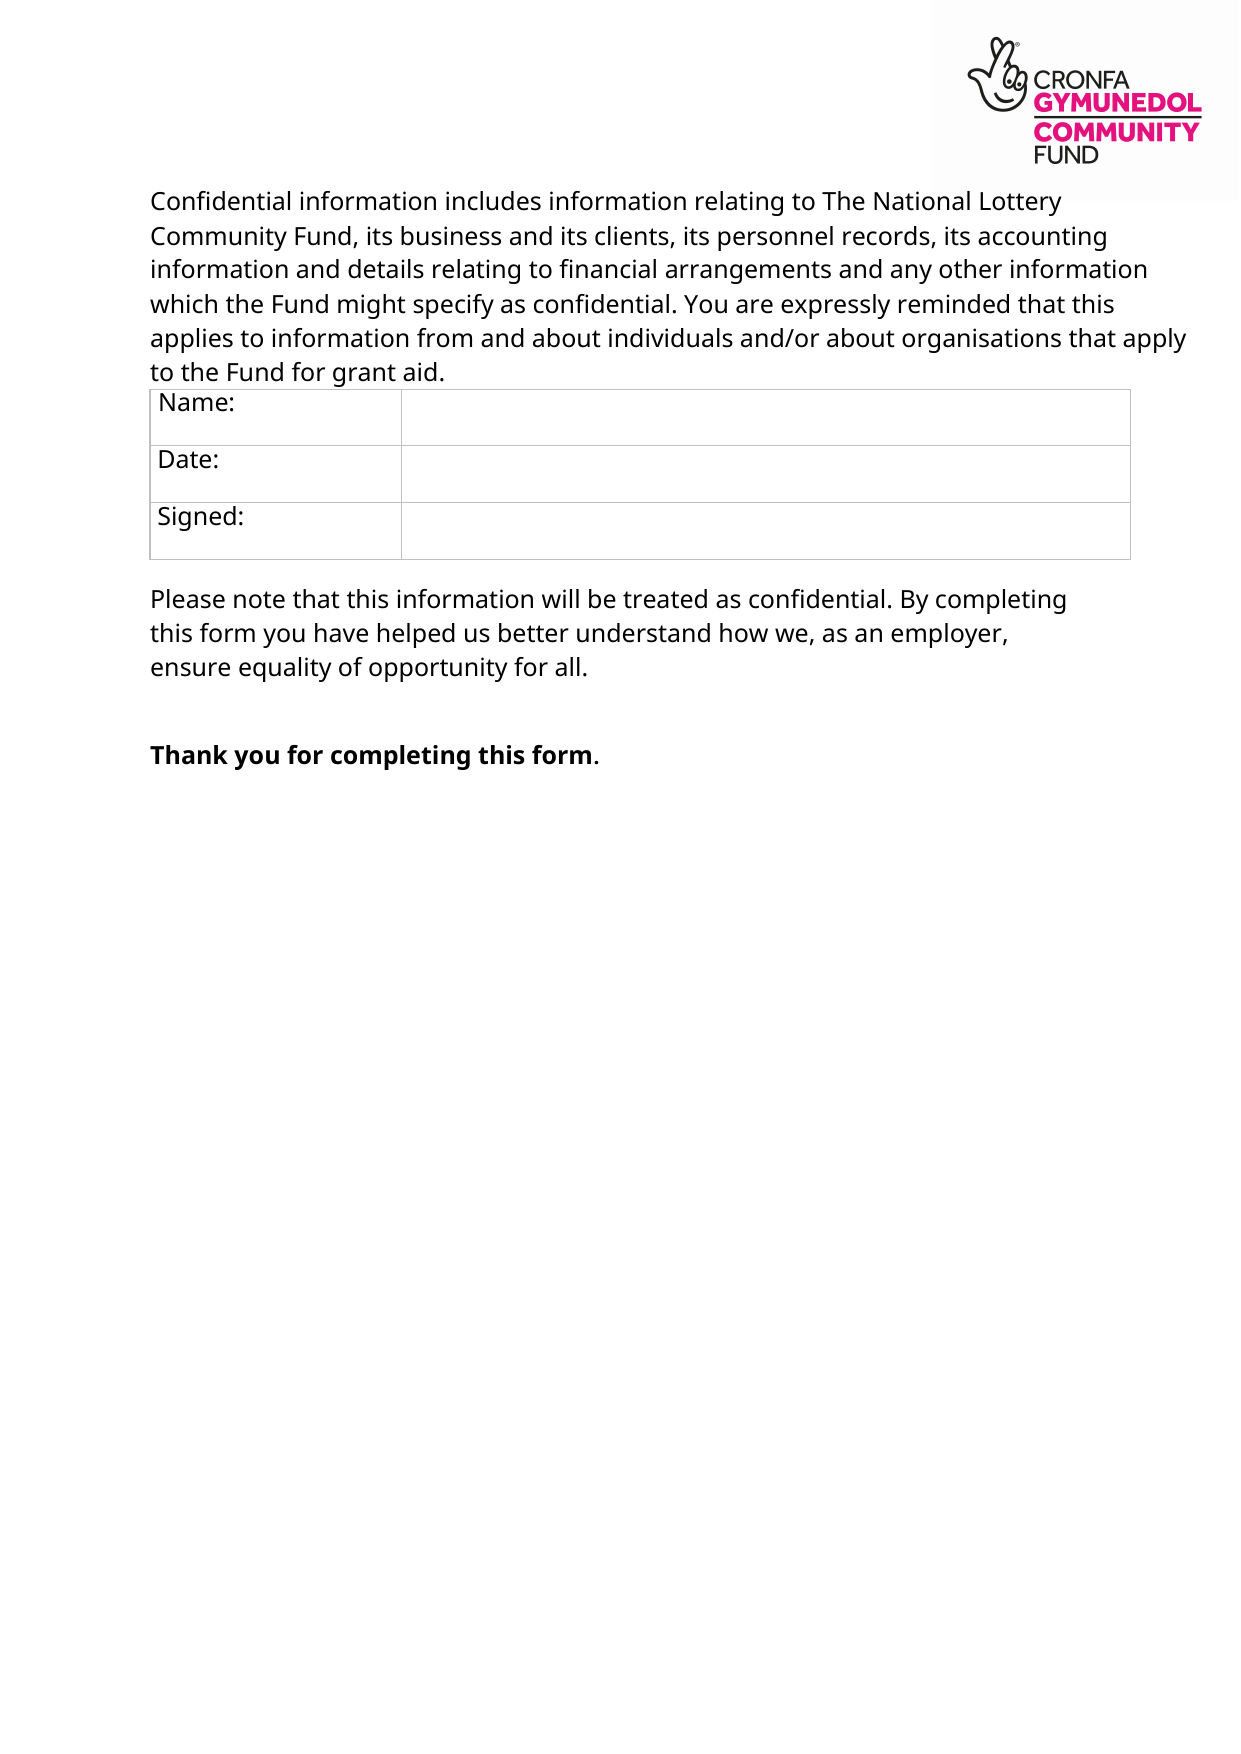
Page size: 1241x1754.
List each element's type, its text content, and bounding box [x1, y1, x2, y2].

text Confidential information includes information relating to The National Lottery Community Fund, its business and its clients, its personnel records, its accounting information and details relating to financial arrangements and any other information which the Fund might specify as confidential. You are expressly reminded that this applies to information from and about individuals and/or about organisations that apply to the Fund for grant aid. [150, 184, 1203, 388]
subtitle Please note that this information will be treated as confidential. By completing this form you have helped us better understand how we, as an employer, ensure equality of opportunity for all. [150, 582, 1072, 684]
table_cell Date: [151, 446, 401, 502]
table_cell [402, 446, 1130, 502]
table_header [402, 390, 1130, 445]
table_header Name: [151, 390, 401, 445]
text Thank you for completing this form. [150, 737, 1072, 772]
table_cell [402, 503, 1130, 559]
table_cell Signed: [151, 503, 401, 559]
picture [930, 0, 1239, 201]
